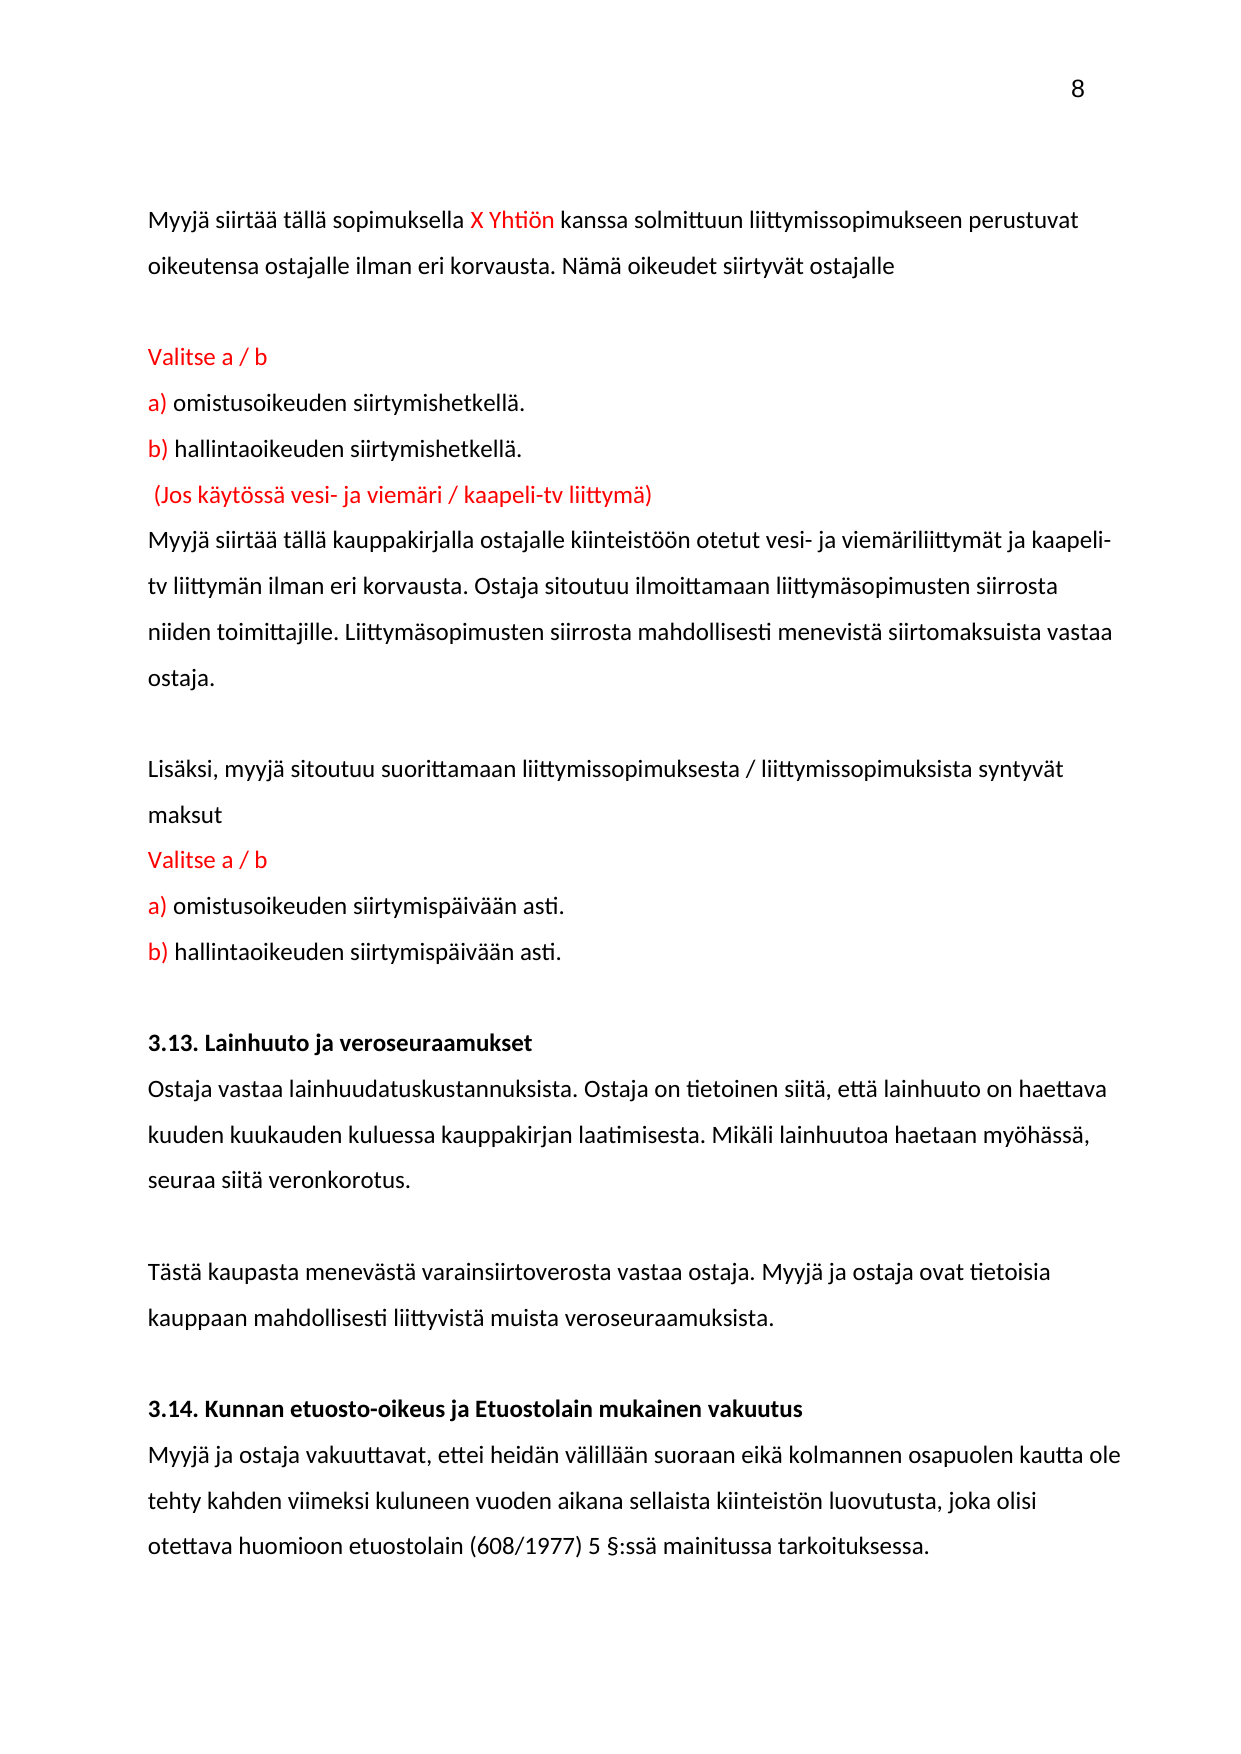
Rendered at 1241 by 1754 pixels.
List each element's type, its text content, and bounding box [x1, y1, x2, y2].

text a) omistusoikeuden siirtymispäivään asti. [148, 890, 1122, 921]
text Tästä kaupasta menevästä varainsiirtoverosta vastaa ostaja. Myyjä ja ostaja ovat tietoisia kauppaan mahdollisesti liittyvistä muista veroseuraamuksista. [148, 1256, 1122, 1332]
text Lisäksi, myyjä sitoutuu suorittamaan liittymissopimuksesta / liittymissopimuksista syntyvät maksut [148, 753, 1122, 829]
text (Jos käytössä vesi- ja viemäri / kaapeli-tv liittymä) [148, 479, 1122, 509]
text Myyjä ja ostaja vakuuttavat, ettei heidän välillään suoraan eikä kolmannen osapuolen kautta ole tehty kahden viimeksi kuluneen vuoden aikana sellaista kiinteistön luovutusta, joka olisi otettava huomioon etuostolain (608/1977) 5 §:ssä mainitussa tarkoituksessa. [148, 1439, 1122, 1561]
text Valitse a / b [148, 342, 1122, 372]
text b) hallintaoikeuden siirtymishetkellä. [148, 433, 1122, 463]
text Myyjä siirtää tällä sopimuksella X Yhtiön kanssa solmittuun liittymissopimukseen perustuvat oikeutensa ostajalle ilman eri korvausta. Nämä oikeudet siirtyvät ostajalle [148, 204, 1122, 281]
text Valitse a / b [148, 844, 1122, 875]
text b) hallintaoikeuden siirtymispäivään asti. [148, 936, 1122, 967]
text 3.13. Lainhuuto ja veroseuraamukset [148, 1027, 1122, 1058]
text a) omistusoikeuden siirtymishetkellä. [148, 387, 1122, 418]
text Myyjä siirtää tällä kauppakirjalla ostajalle kiinteistöön otetut vesi- ja viemäriliittymät ja kaapeli-tv liittymän ilman eri korvausta. Ostaja sitoutuu ilmoittamaan liittymäsopimusten siirrosta niiden toimittajille. Liittymäsopimusten siirrosta mahdollisesti menevistä siirtomaksuista vastaa ostaja. [148, 524, 1122, 692]
text 3.14. Kunnan etuosto-oikeus ja Etuostolain mukainen vakuutus [148, 1393, 1122, 1424]
text Ostaja vastaa lainhuudatuskustannuksista. Ostaja on tietoinen siitä, että lainhuuto on haettava kuuden kuukauden kuluessa kauppakirjan laatimisesta. Mikäli lainhuutoa haetaan myöhässä, seuraa siitä veronkorotus. [148, 1073, 1122, 1195]
